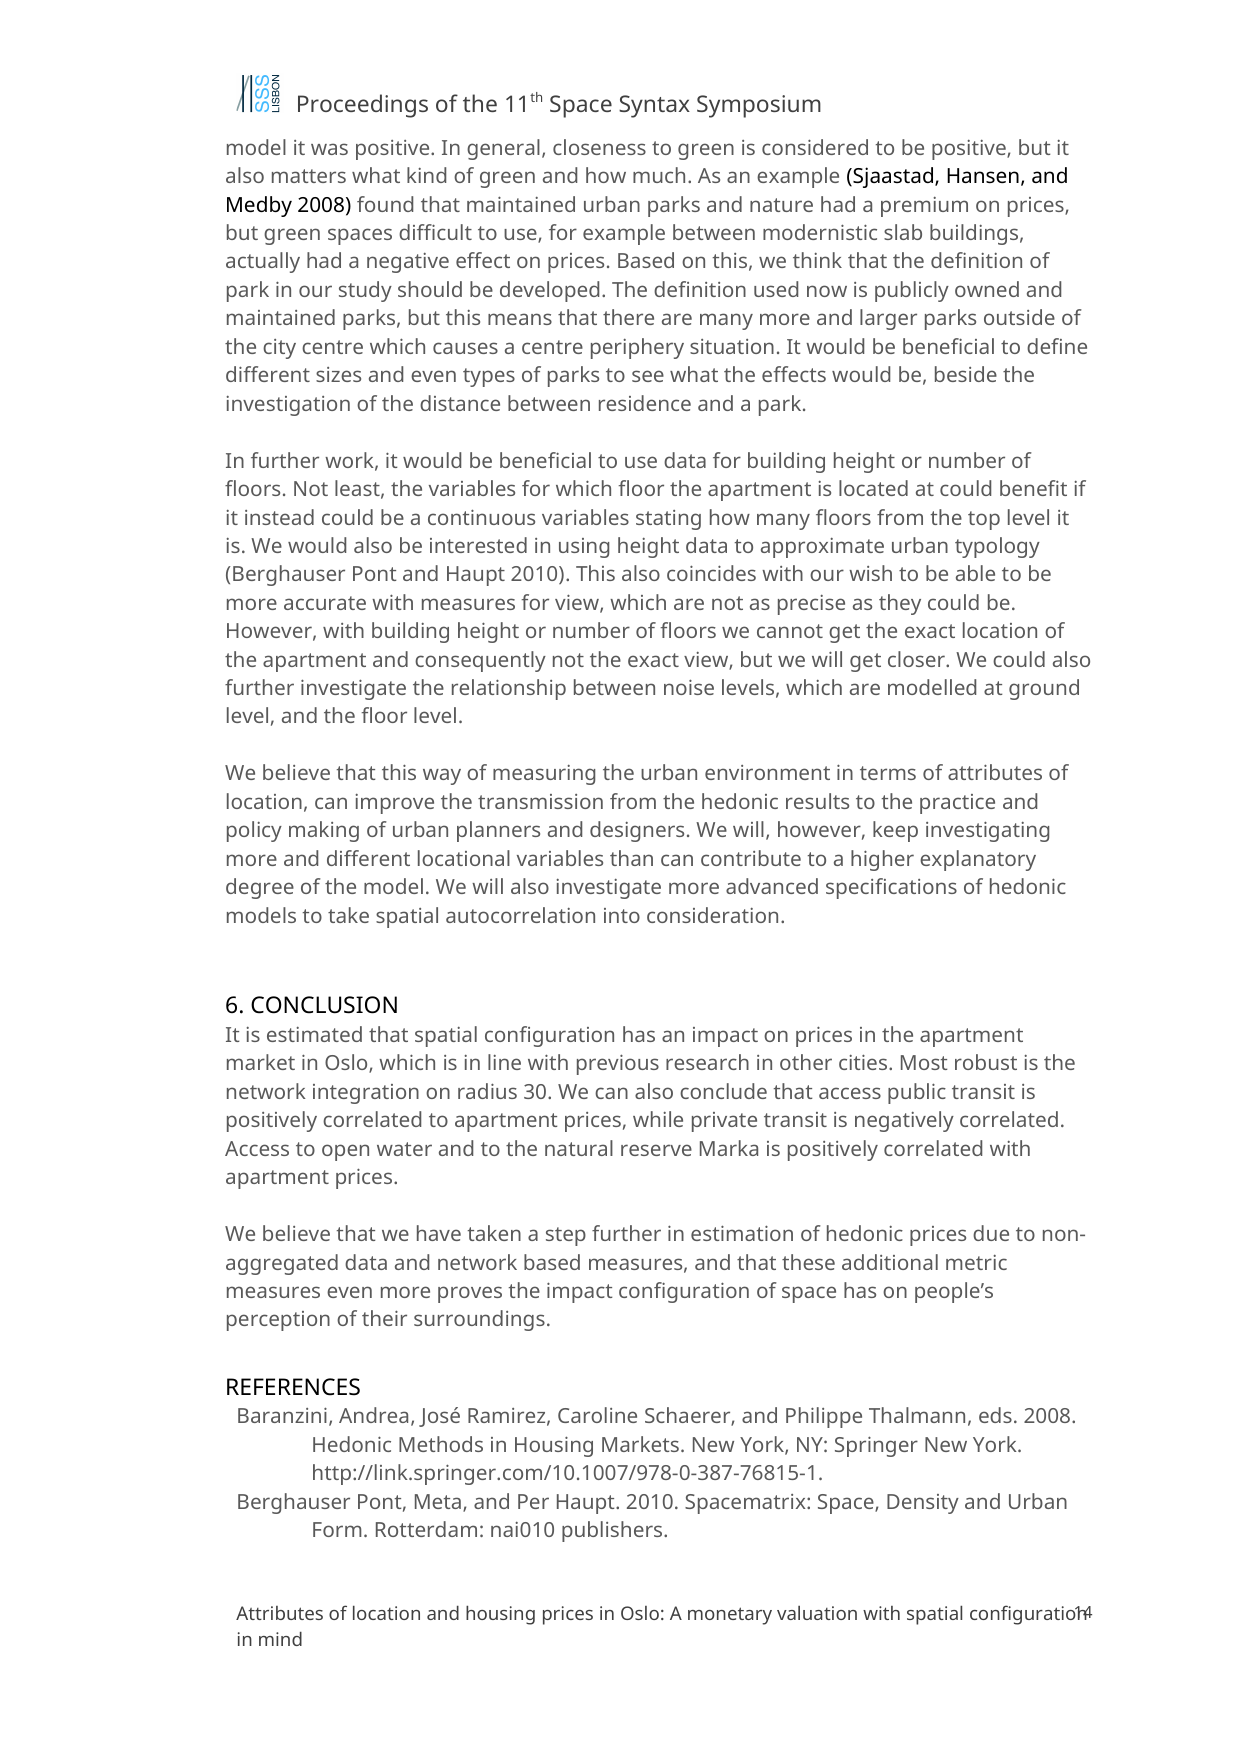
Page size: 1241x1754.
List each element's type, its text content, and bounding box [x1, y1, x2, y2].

text REFERENCES [225, 1370, 1092, 1402]
text We believe that this way of measuring the urban environment in terms of attributes of location, can improve the transmission from the hedonic results to the practice and policy making of urban planners and designers. We will, however, keep investigating more and different locational variables than can contribute to a higher explanatory degree of the model. We will also investigate more advanced specifications of hedonic models to take spatial autocorrelation into consideration. [225, 758, 1092, 929]
text Berghauser Pont, Meta, and Per Haupt. 2010. Spacematrix: Space, Density and Urban Form. Rotterdam: nai010 publishers. [236, 1487, 1092, 1544]
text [225, 133, 1092, 417]
text It is estimated that spatial configuration has an impact on prices in the apartment market in Oslo, which is in line with previous research in other cities. Most robust is the network integration on radius 30. We can also conclude that access public transit is positively correlated to apartment prices, while private transit is negatively correlated. Access to open water and to the natural reserve Marka is positively correlated with apartment prices. [225, 1020, 1092, 1191]
text 6. CONCLUSION [225, 989, 1092, 1020]
text We believe that we have taken a step further in estimation of hedonic prices due to non-aggregated data and network based measures, and that these additional metric measures even more proves the impact configuration of space has on people’s perception of their surroundings. [225, 1219, 1092, 1333]
text Baranzini, Andrea, José Ramirez, Caroline Schaerer, and Philippe Thalmann, eds. 2008. Hedonic Methods in Housing Markets. New York, NY: Springer New York. http://link.springer.com/10.1007/978-0-387-76815-1. [236, 1402, 1092, 1487]
picture [236, 73, 284, 113]
text In further work, it would be beneficial to use data for building height or number of floors. Not least, the variables for which floor the apartment is located at could benefit if it instead could be a continuous variables stating how many floors from the top level it is. We would also be interested in using height data to approximate urban typology (Berghauser Pont and Haupt 2010). This also coincides with our wish to be able to be more accurate with measures for view, which are not as precise as they could be. However, with building height or number of floors we cannot get the exact location of the apartment and consequently not the exact view, but we will get closer. We could also further investigate the relationship between noise levels, which are modelled at ground level, and the floor level. [225, 446, 1092, 730]
